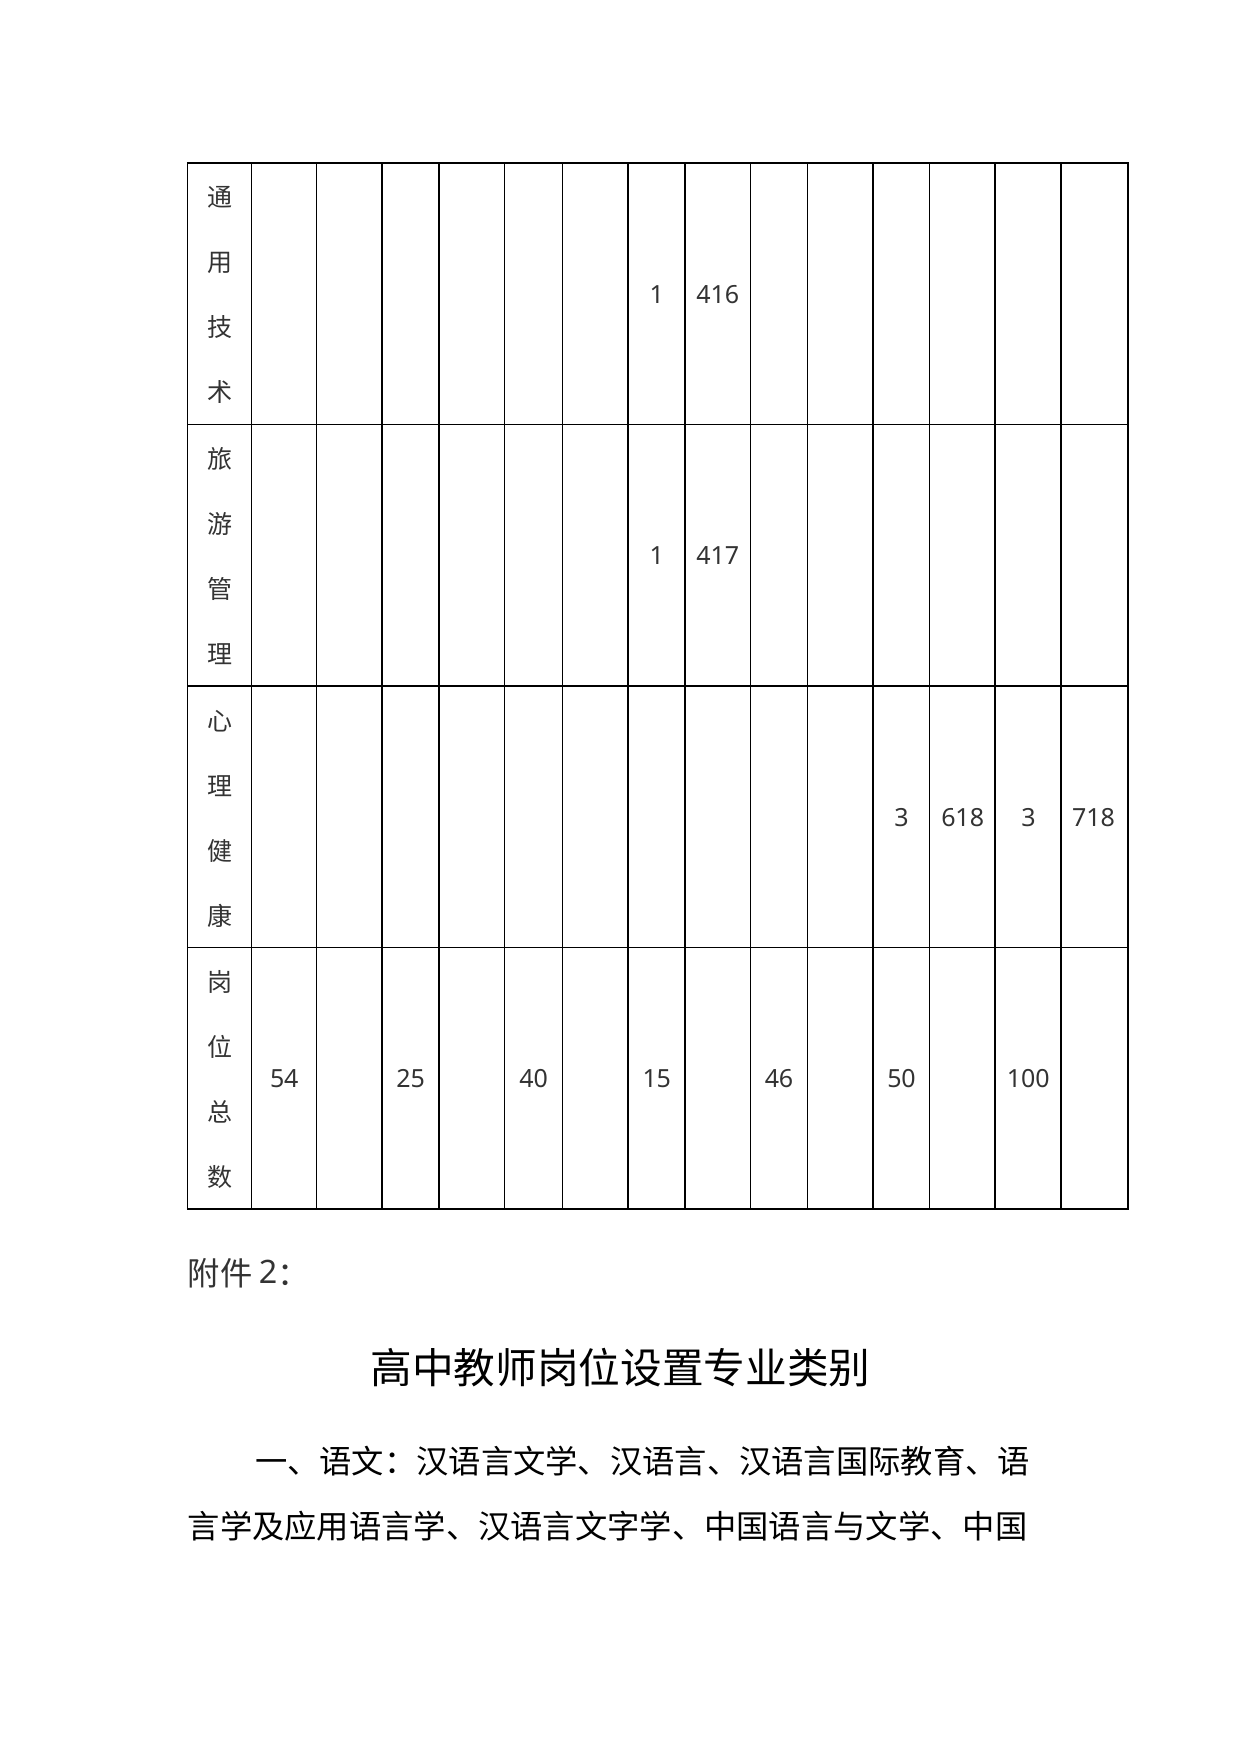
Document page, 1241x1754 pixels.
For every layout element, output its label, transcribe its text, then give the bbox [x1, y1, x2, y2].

table_cell [930, 425, 994, 685]
table_cell [874, 164, 929, 423]
table_cell [629, 687, 684, 947]
table_cell 3 [996, 687, 1060, 947]
table_cell [996, 425, 1060, 685]
text 高中教师岗位设置专业类别 [187, 1333, 1053, 1398]
table_cell [808, 687, 872, 947]
table_cell [440, 425, 504, 685]
table_cell [751, 687, 807, 947]
table_cell [440, 948, 504, 1208]
table_cell [317, 164, 381, 423]
table_cell [1062, 425, 1127, 685]
table_cell [808, 425, 872, 685]
table_cell [563, 164, 627, 423]
table_cell [930, 948, 994, 1208]
table_cell [317, 948, 381, 1208]
table_cell [1062, 164, 1127, 423]
table_cell 1 [629, 164, 684, 423]
table_cell 心理健康 [188, 687, 251, 947]
table_cell [317, 687, 381, 947]
table_cell 417 [686, 425, 750, 685]
table_cell 100 [996, 948, 1060, 1208]
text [187, 1427, 1053, 1557]
table_cell 旅游管理 [188, 425, 251, 685]
table_cell 岗位总数 [188, 948, 251, 1208]
table_cell 15 [629, 948, 684, 1208]
table_cell [505, 687, 562, 947]
table_cell 718 [1062, 687, 1127, 947]
table_cell 46 [751, 948, 807, 1208]
table_cell [808, 164, 872, 423]
table_cell [505, 164, 562, 423]
table_cell [563, 425, 627, 685]
table_cell [252, 425, 316, 685]
table_cell [440, 687, 504, 947]
table_cell 通用技术 [188, 164, 251, 423]
text 附件2： [187, 1239, 1053, 1304]
table_cell [686, 687, 750, 947]
table_cell 50 [874, 948, 929, 1208]
table_cell 25 [383, 948, 438, 1208]
table_cell [751, 425, 807, 685]
table_cell [317, 425, 381, 685]
table_cell 40 [505, 948, 562, 1208]
table_cell [440, 164, 504, 423]
table_cell [563, 948, 627, 1208]
table_cell [996, 164, 1060, 423]
table_cell [505, 425, 562, 685]
table_cell 618 [930, 687, 994, 947]
table_cell [252, 687, 316, 947]
table_cell [874, 425, 929, 685]
table_cell [563, 687, 627, 947]
table_cell [252, 164, 316, 423]
table_cell 1 [629, 425, 684, 685]
table_cell [808, 948, 872, 1208]
table_cell [930, 164, 994, 423]
table_cell 54 [252, 948, 316, 1208]
table_cell [751, 164, 807, 423]
table_cell [383, 164, 438, 423]
table_cell [383, 687, 438, 947]
table_cell [686, 948, 750, 1208]
table_cell 416 [686, 164, 750, 423]
table_cell [383, 425, 438, 685]
table_cell [1062, 948, 1127, 1208]
table_cell 3 [874, 687, 929, 947]
